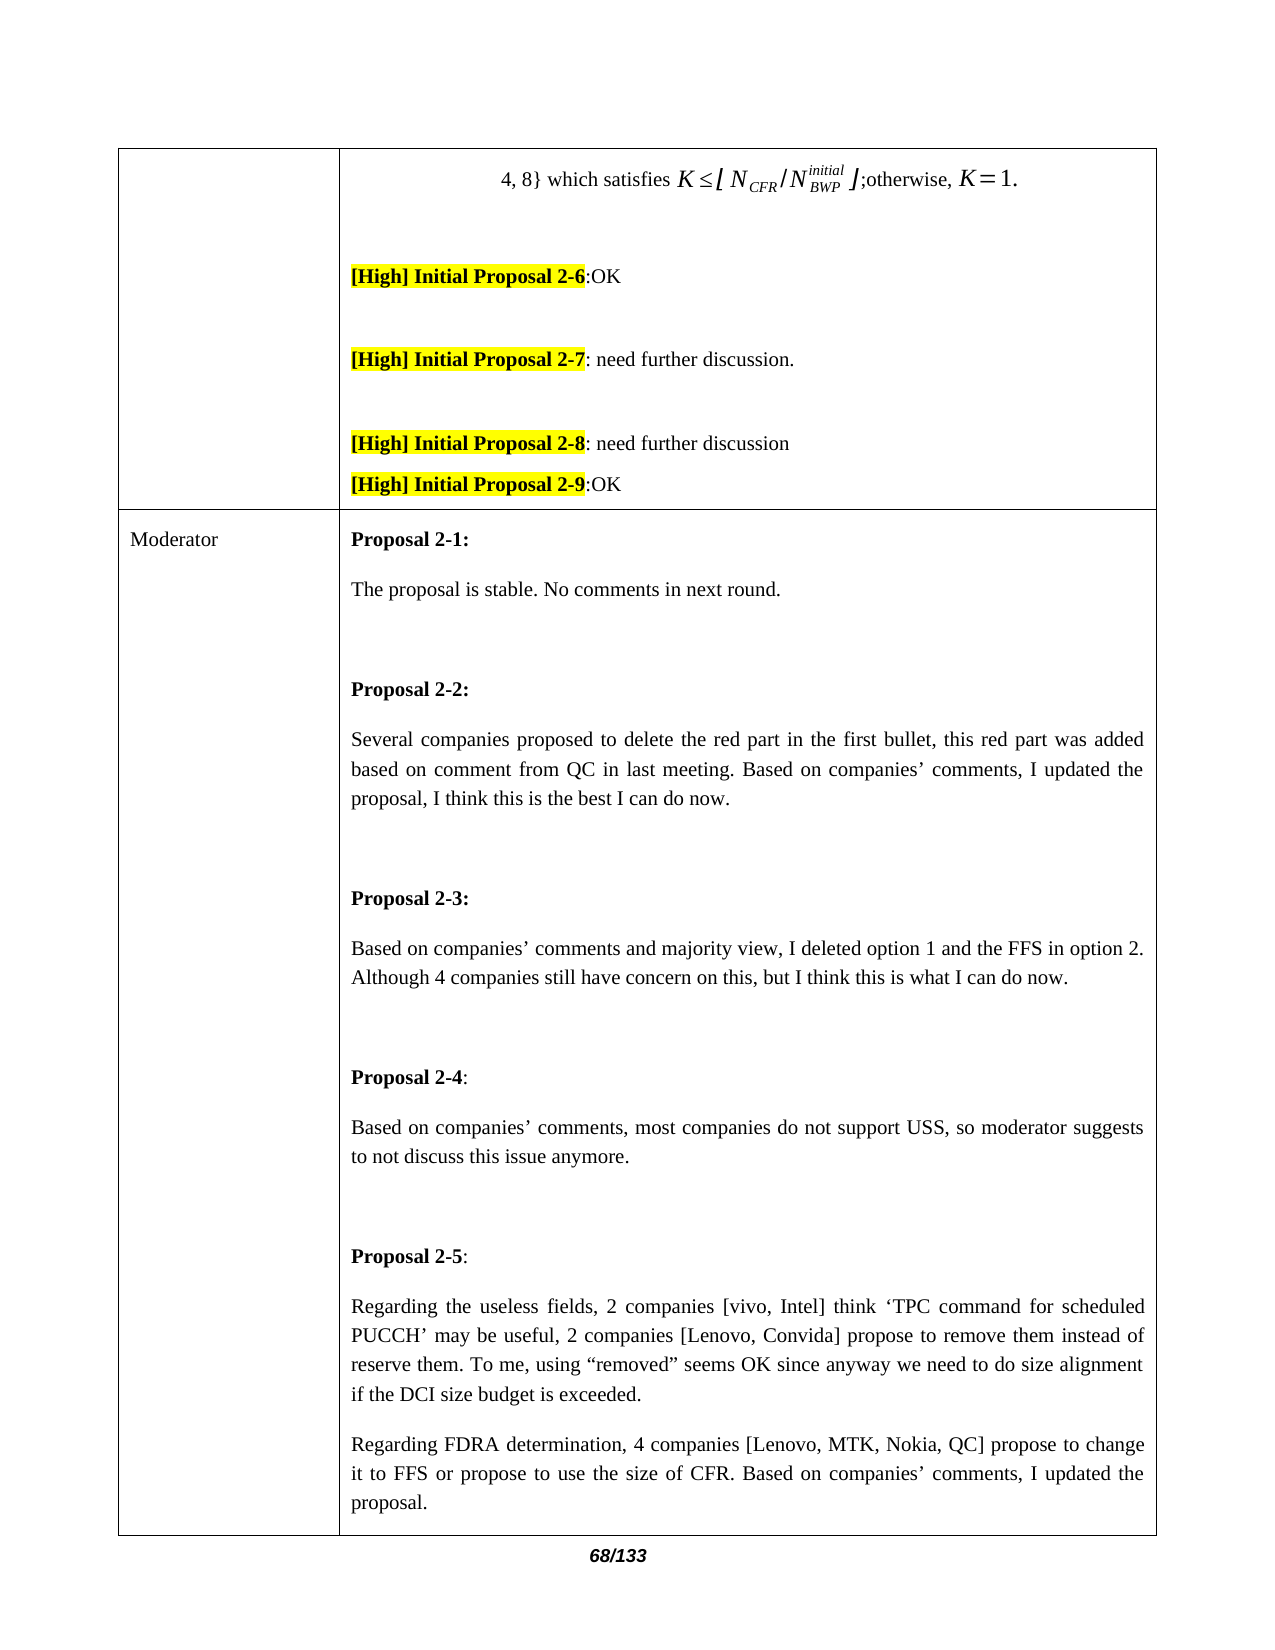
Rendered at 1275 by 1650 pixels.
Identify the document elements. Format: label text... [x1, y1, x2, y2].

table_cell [119, 149, 339, 509]
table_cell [340, 510, 1156, 1535]
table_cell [340, 149, 1156, 509]
table_cell Moderator [119, 510, 339, 1535]
